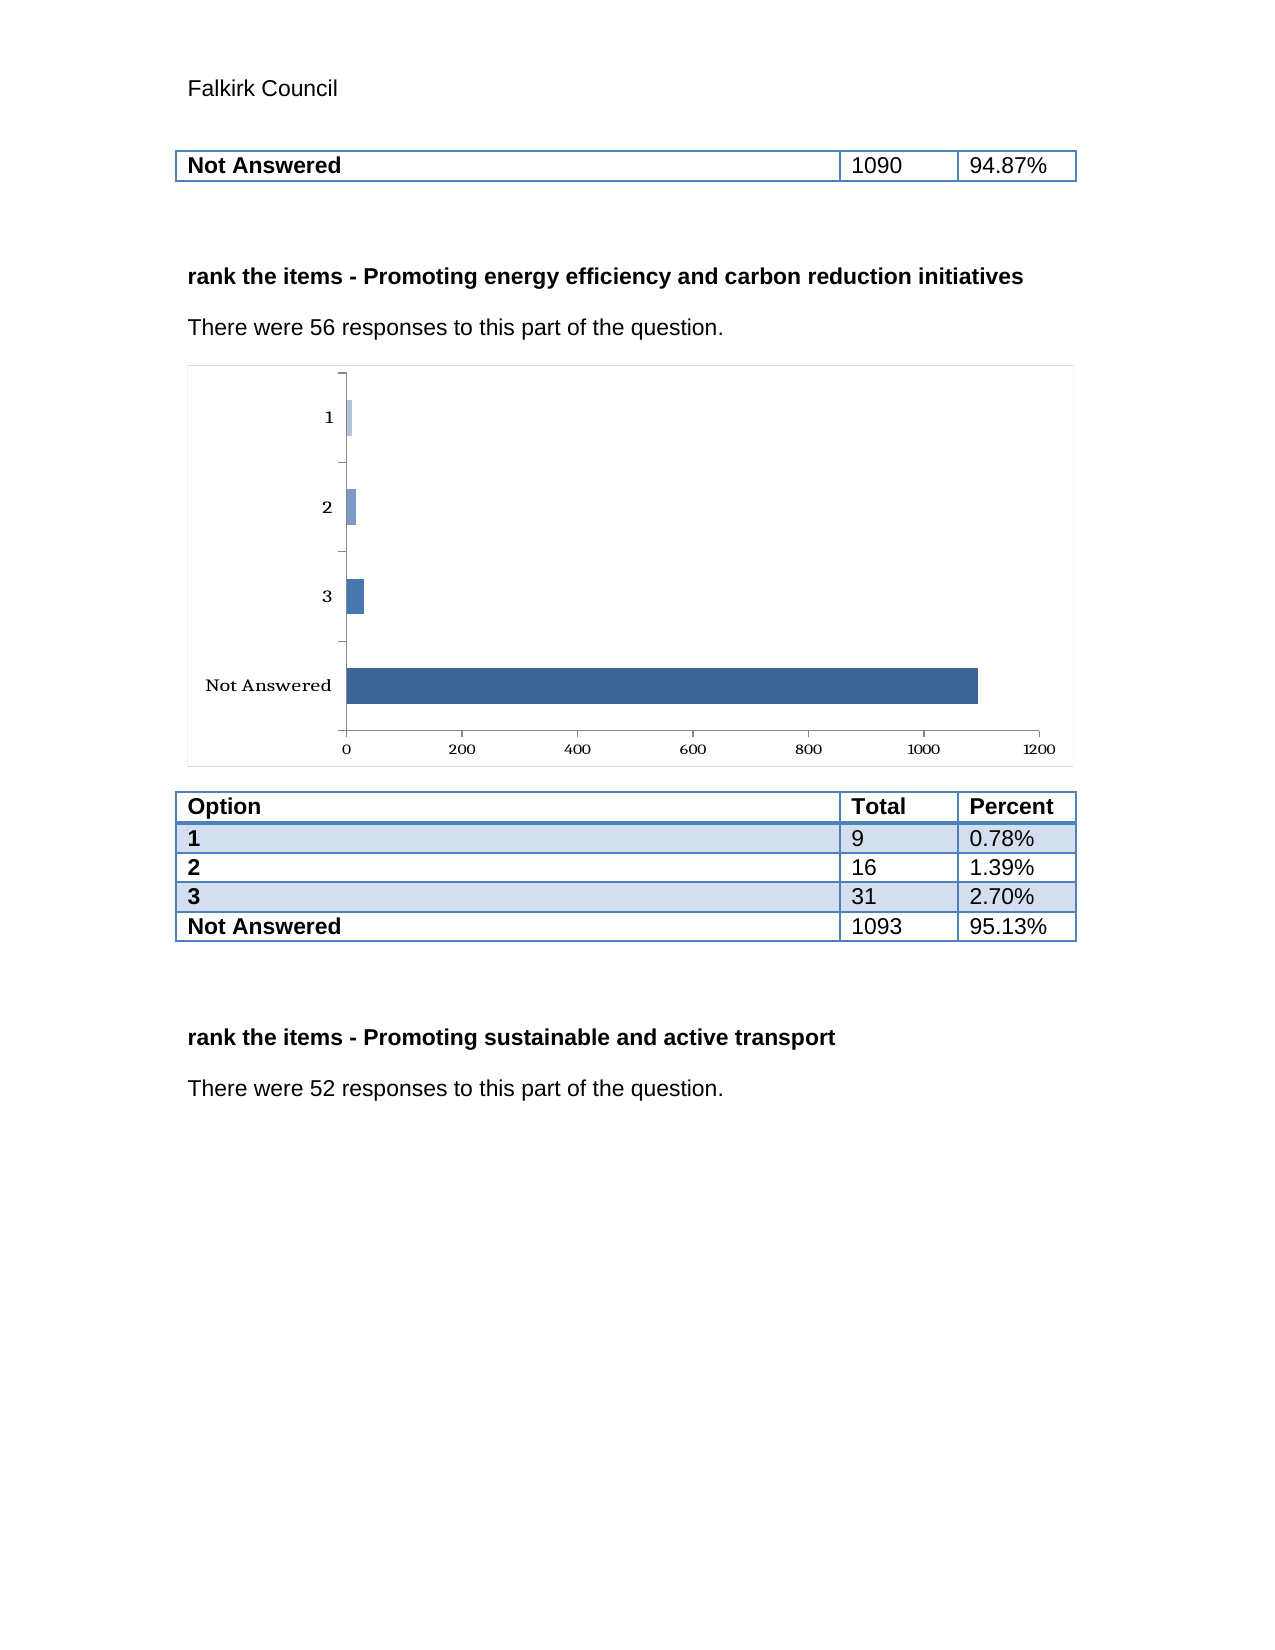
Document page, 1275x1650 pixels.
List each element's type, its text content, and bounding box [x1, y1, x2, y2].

table_cell 2.70% [959, 883, 1075, 911]
text There were 52 responses to this part of the question. [187, 1074, 1087, 1101]
text rank the items - Promoting sustainable and active transport [187, 1023, 1087, 1050]
table_cell 2 [177, 854, 839, 881]
table_cell Not Answered [177, 913, 839, 940]
table_cell 3 [177, 883, 839, 911]
text There were 56 responses to this part of the question. [187, 314, 1087, 340]
table_cell Not Answered [177, 152, 839, 179]
table_header Total [841, 793, 957, 821]
table_cell 1.39% [959, 854, 1075, 881]
table_cell 31 [841, 883, 957, 911]
table_cell 16 [841, 854, 957, 881]
table_cell 9 [841, 825, 957, 852]
table_cell 1090 [841, 152, 957, 179]
table_header Option [177, 793, 839, 821]
table_header Percent [959, 793, 1075, 821]
table_cell 94.87% [959, 152, 1075, 179]
text rank the items - Promoting energy efficiency and carbon reduction initiatives [187, 263, 1087, 289]
table_cell 1093 [841, 913, 957, 940]
table_cell 0.78% [959, 825, 1075, 852]
table_cell 95.13% [959, 913, 1075, 940]
table_cell 1 [177, 825, 839, 852]
